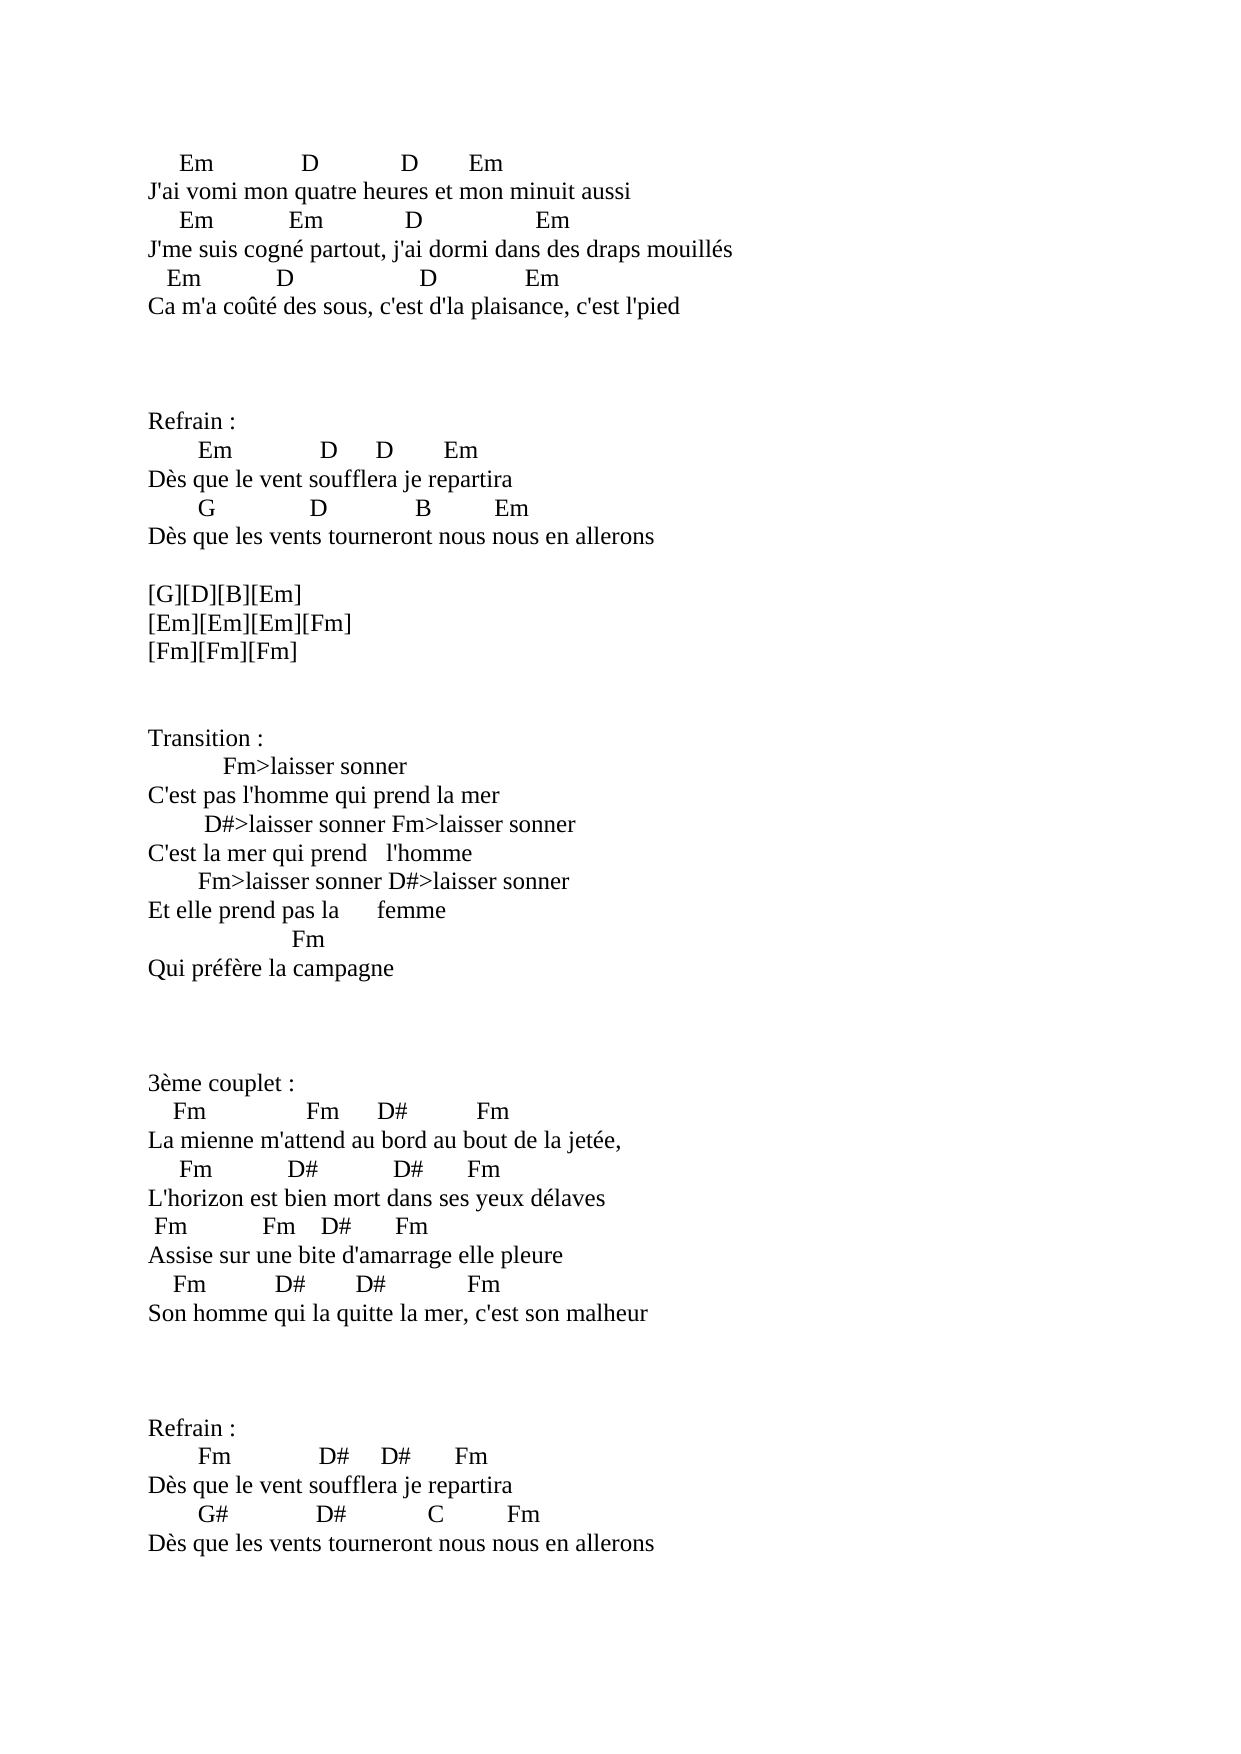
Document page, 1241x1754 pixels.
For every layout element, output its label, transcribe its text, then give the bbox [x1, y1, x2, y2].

text Fm Fm D# Fm [148, 1096, 1093, 1125]
text Refrain : [148, 1413, 1093, 1441]
text Dès que les vents tourneront nous nous en allerons [148, 1528, 1093, 1556]
text L'horizon est bien mort dans ses yeux délaves [148, 1183, 1093, 1211]
text Em D D Em [148, 263, 1093, 291]
text Ca m'a coûté des sous, c'est d'la plaisance, c'est l'pied [148, 291, 1093, 320]
text G# D# C Fm [148, 1499, 1093, 1528]
text Assise sur une bite d'amarrage elle pleure [148, 1240, 1093, 1269]
text J'ai vomi mon quatre heures et mon minuit aussi [148, 176, 1093, 205]
text C'est pas l'homme qui prend la mer [148, 780, 1093, 809]
text D#>laisser sonner Fm>laisser sonner [148, 809, 1093, 838]
text Et elle prend pas la femme [148, 895, 1093, 924]
text Fm D# D# Fm [148, 1269, 1093, 1298]
text C'est la mer qui prend l'homme [148, 838, 1093, 866]
text Fm [148, 924, 1093, 953]
text [Em][Em][Em][Fm] [148, 608, 1093, 636]
text La mienne m'attend au bord au bout de la jetée, [148, 1125, 1093, 1154]
text [Fm][Fm][Fm] [148, 636, 1093, 665]
text Dès que les vents tourneront nous nous en allerons [148, 521, 1093, 550]
text Son homme qui la quitte la mer, c'est son malheur [148, 1298, 1093, 1326]
text Fm D# D# Fm [148, 1154, 1093, 1183]
text Refrain : [148, 406, 1093, 435]
text 3ème couplet : [148, 1068, 1093, 1096]
text G D B Em [148, 493, 1093, 521]
text Em Em D Em [148, 205, 1093, 234]
text Dès que le vent soufflera je repartira [148, 464, 1093, 493]
text Fm>laisser sonner D#>laisser sonner [148, 866, 1093, 895]
text Qui préfère la campagne [148, 953, 1093, 981]
text Dès que le vent soufflera je repartira [148, 1470, 1093, 1499]
text Fm D# D# Fm [148, 1441, 1093, 1470]
text J'me suis cogné partout, j'ai dormi dans des draps mouillés [148, 234, 1093, 263]
text Em D D Em [148, 435, 1093, 464]
text Fm Fm D# Fm [148, 1211, 1093, 1240]
text [G][D][B][Em] [148, 579, 1093, 608]
text Transition : [148, 723, 1093, 751]
text Em D D Em [148, 148, 1093, 176]
text Fm>laisser sonner [148, 751, 1093, 780]
